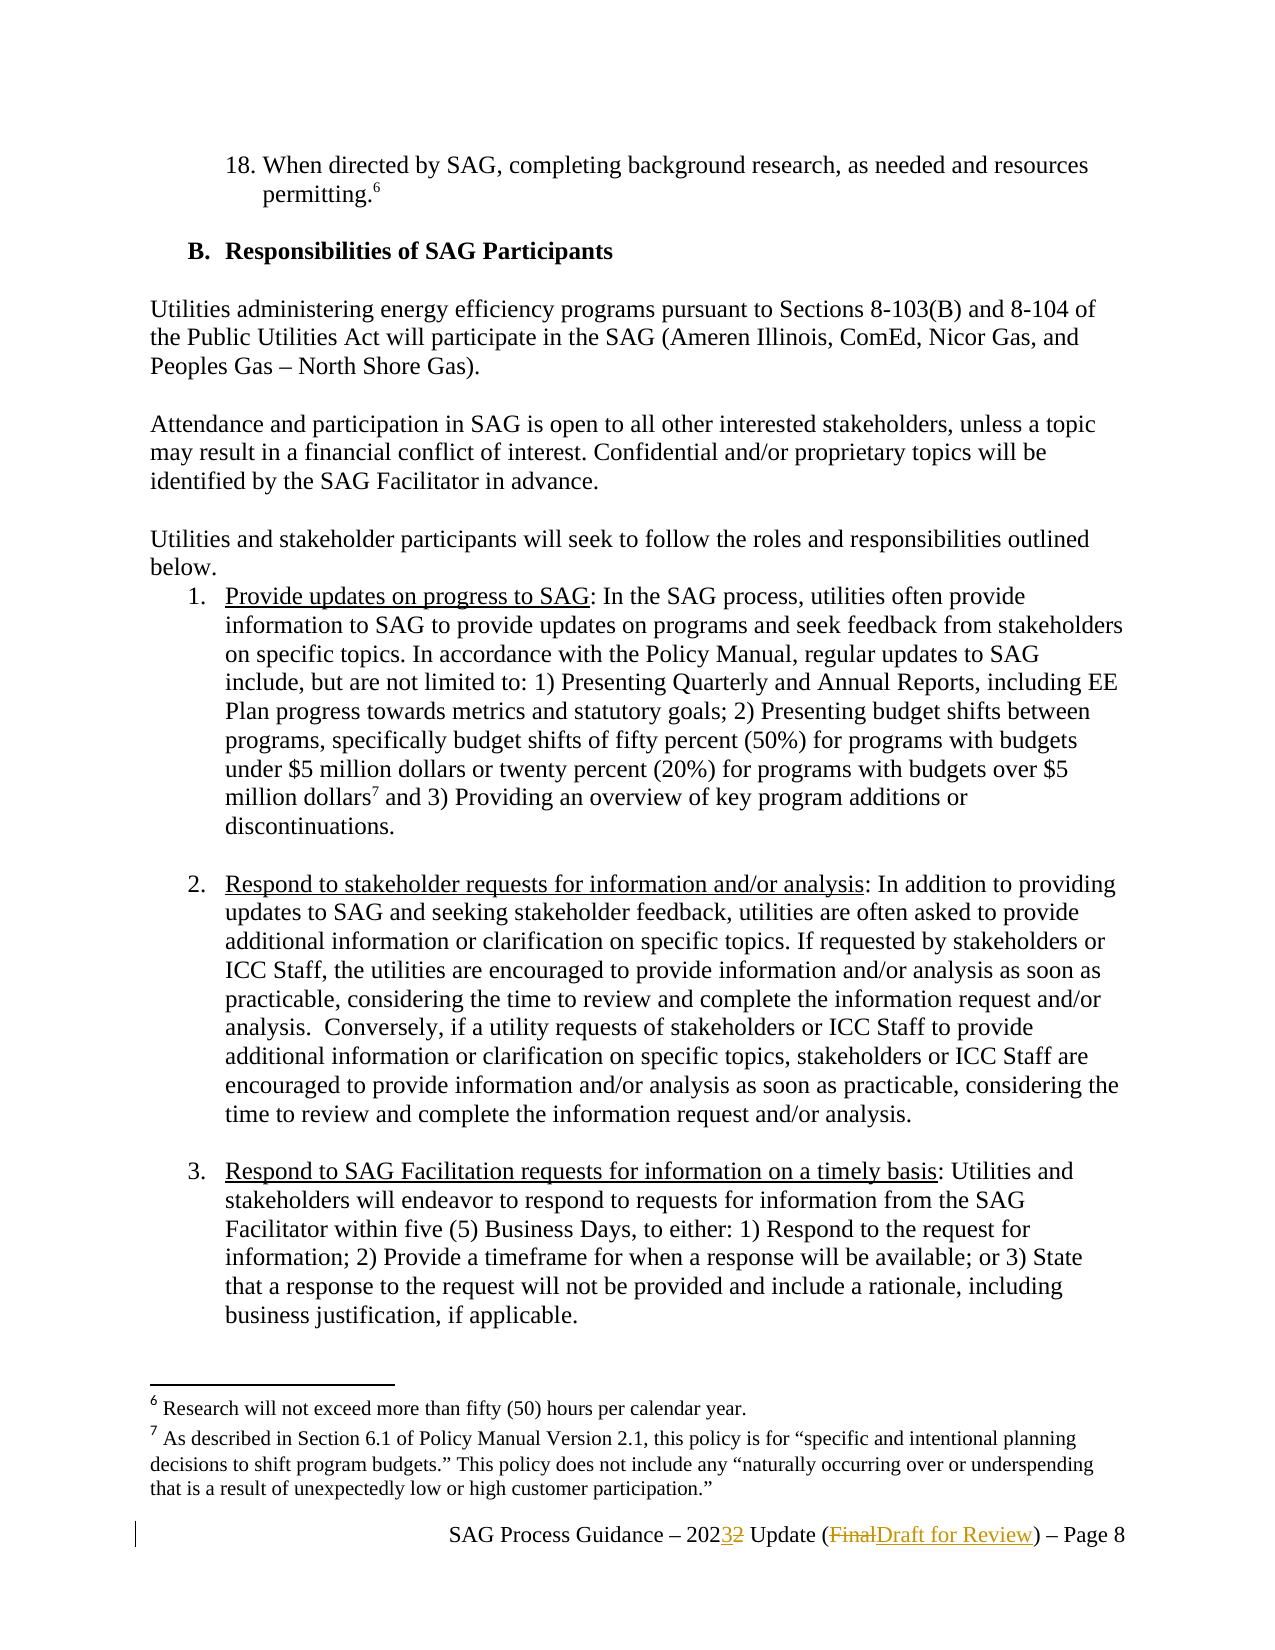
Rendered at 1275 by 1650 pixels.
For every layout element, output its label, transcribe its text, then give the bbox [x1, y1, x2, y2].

text Utilities and stakeholder participants will seek to follow the roles and responsibilities outlined below. [150, 524, 1125, 581]
list Provide updates on progress to SAG: In the SAG process, utilities often provide information to SAG to provide updates on programs and seek feedback from stakeholders on specific topics. In accordance with the Policy Manual, regular updates to SAG include, but are not limited to: 1) Presenting Quarterly and Annual Reports, including EE Plan progress towards metrics and statutory goals; 2) Presenting budget shifts between programs, specifically budget shifts of fifty percent (50%) for programs with budgets under $5 million dollars or twenty percent (20%) for programs with budgets over $5 million dollars and 3) Providing an overview of key program additions or discontinuations. [187, 581, 1125, 840]
list Responsibilities of SAG Participants [187, 236, 1125, 265]
list Respond to stakeholder requests for information and/or analysis: In addition to providing updates to SAG and seeking stakeholder feedback, utilities are often asked to provide additional information or clarification on specific topics. If requested by stakeholders or ICC Staff, the utilities are encouraged to provide information and/or analysis as soon as practicable, considering the time to review and complete the information request and/or analysis. Conversely, if a utility requests of stakeholders or ICC Staff to provide additional information or clarification on specific topics, stakeholders or ICC Staff are encouraged to provide information and/or analysis as soon as practicable, considering the time to review and complete the information request and/or analysis. [187, 869, 1125, 1127]
list When directed by SAG, completing background research, as needed and resources permitting. [225, 150, 1125, 207]
text Utilities administering energy efficiency programs pursuant to Sections 8-103(B) and 8-104 of the Public Utilities Act will participate in the SAG (Ameren Illinois, ComEd, Nicor Gas, and Peoples Gas – North Shore Gas). [150, 294, 1125, 380]
list Respond to SAG Facilitation requests for information on a timely basis: Utilities and stakeholders will endeavor to respond to requests for information from the SAG Facilitator within five (5) Business Days, to either: 1) Respond to the request for information; 2) Provide a timeframe for when a response will be available; or 3) State that a response to the request will not be provided and include a rationale, including business justification, if applicable. [187, 1156, 1125, 1329]
text Attendance and participation in SAG is open to all other interested stakeholders, unless a topic may result in a financial conflict of interest. Confidential and/or proprietary topics will be identified by the SAG Facilitator in advance. [150, 409, 1125, 495]
